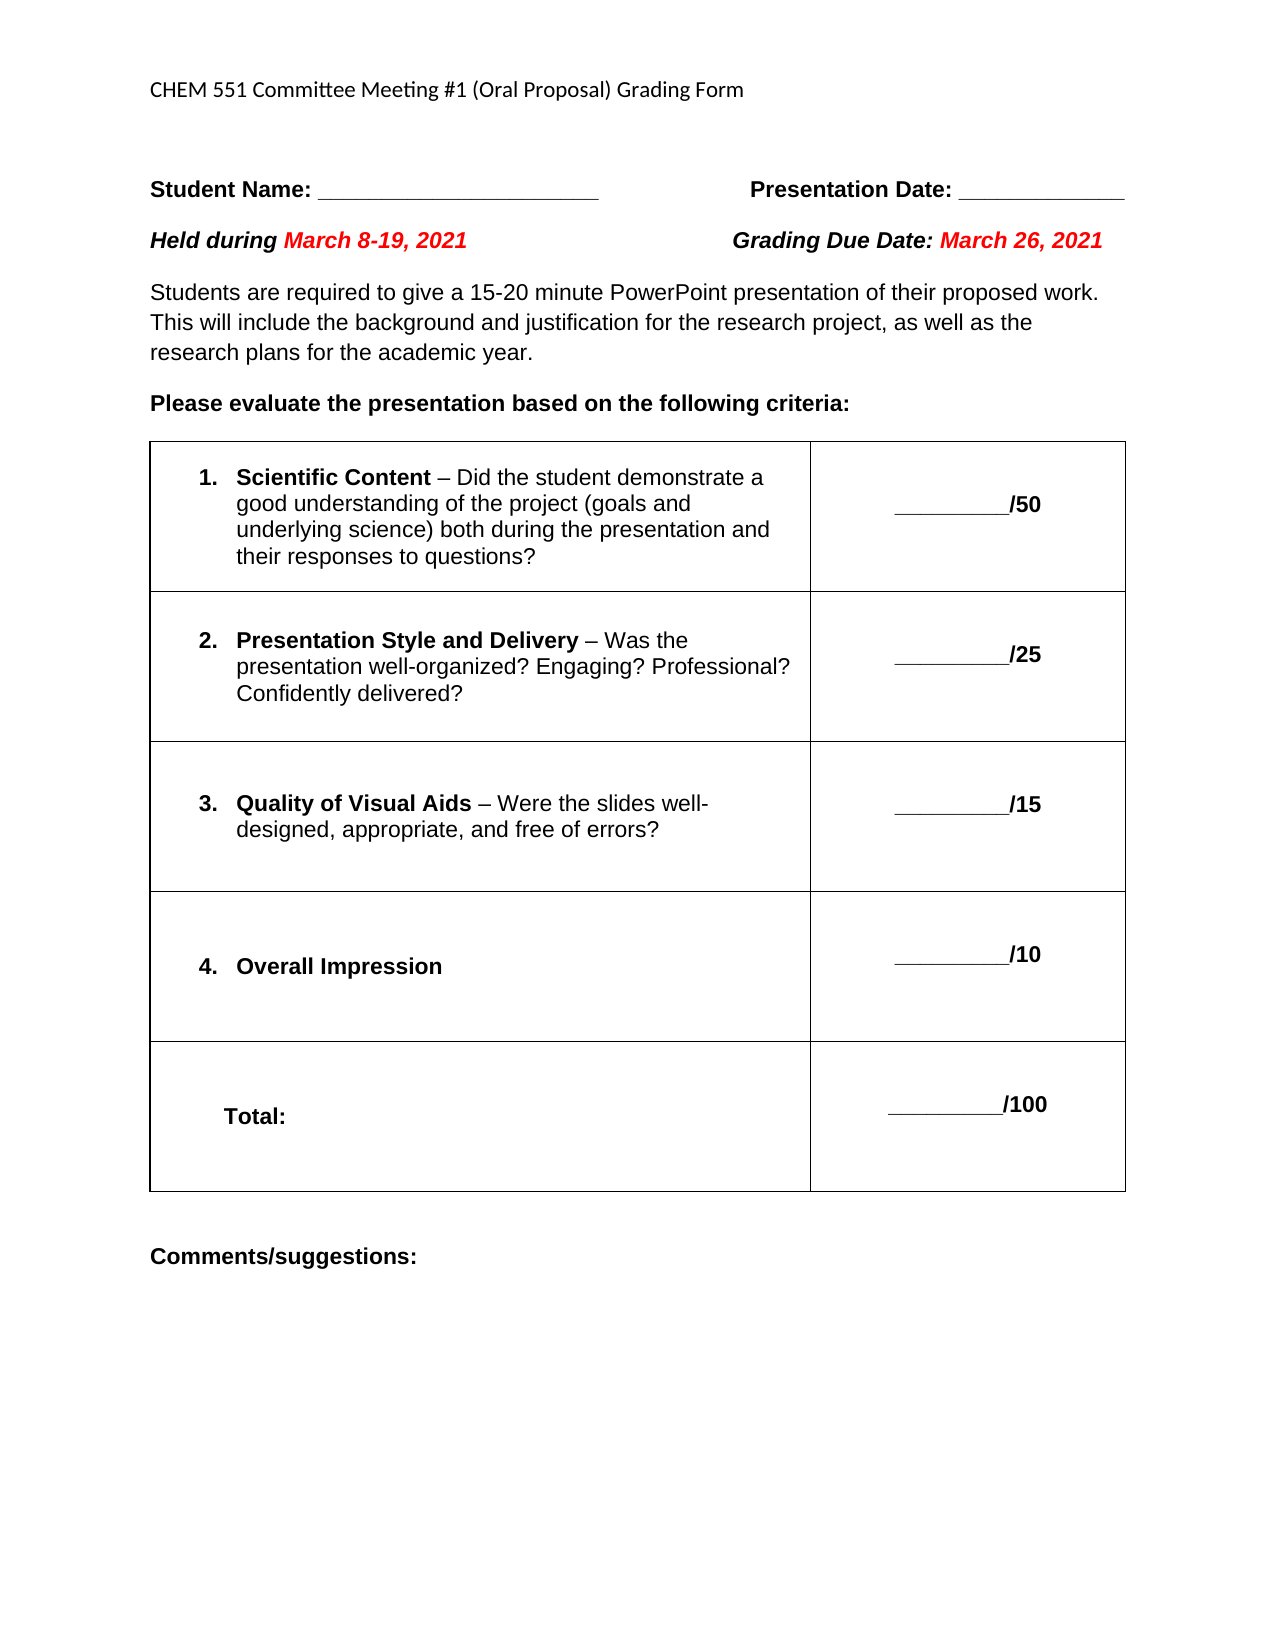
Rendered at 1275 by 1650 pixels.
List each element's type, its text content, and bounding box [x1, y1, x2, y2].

table_cell Quality of Visual Aids – Were the slides well-designed, appropriate, and free of errors? [151, 742, 810, 891]
text Student Name: ______________________ Presentation Date: _____________ [150, 176, 1125, 203]
text Please evaluate the presentation based on the following criteria: [150, 390, 1125, 416]
table_header _________/50 [811, 442, 1125, 591]
text Students are required to give a 15-20 minute PowerPoint presentation of their proposed work. This will include the background and justification for the research project, as well as the research plans for the academic year. [150, 278, 1125, 365]
table_cell Total: [151, 1042, 810, 1191]
table_cell _________/10 [811, 892, 1125, 1041]
table_cell _________/25 [811, 592, 1125, 741]
text Comments/suggestions: [150, 1243, 1125, 1269]
table_cell _________/100 [811, 1042, 1125, 1191]
table_header Scientific Content – Did the student demonstrate a good understanding of the project (goals and underlying science) both during the presentation and their responses to questions? [151, 442, 810, 591]
table_cell Overall Impression [151, 892, 810, 1041]
text Held during March 8-19, 2021 Grading Due Date: March 26, 2021 [150, 227, 1125, 254]
table_cell _________/15 [811, 742, 1125, 891]
table_cell Presentation Style and Delivery – Was the presentation well-organized? Engaging? Professional? Confidently delivered? [151, 592, 810, 741]
